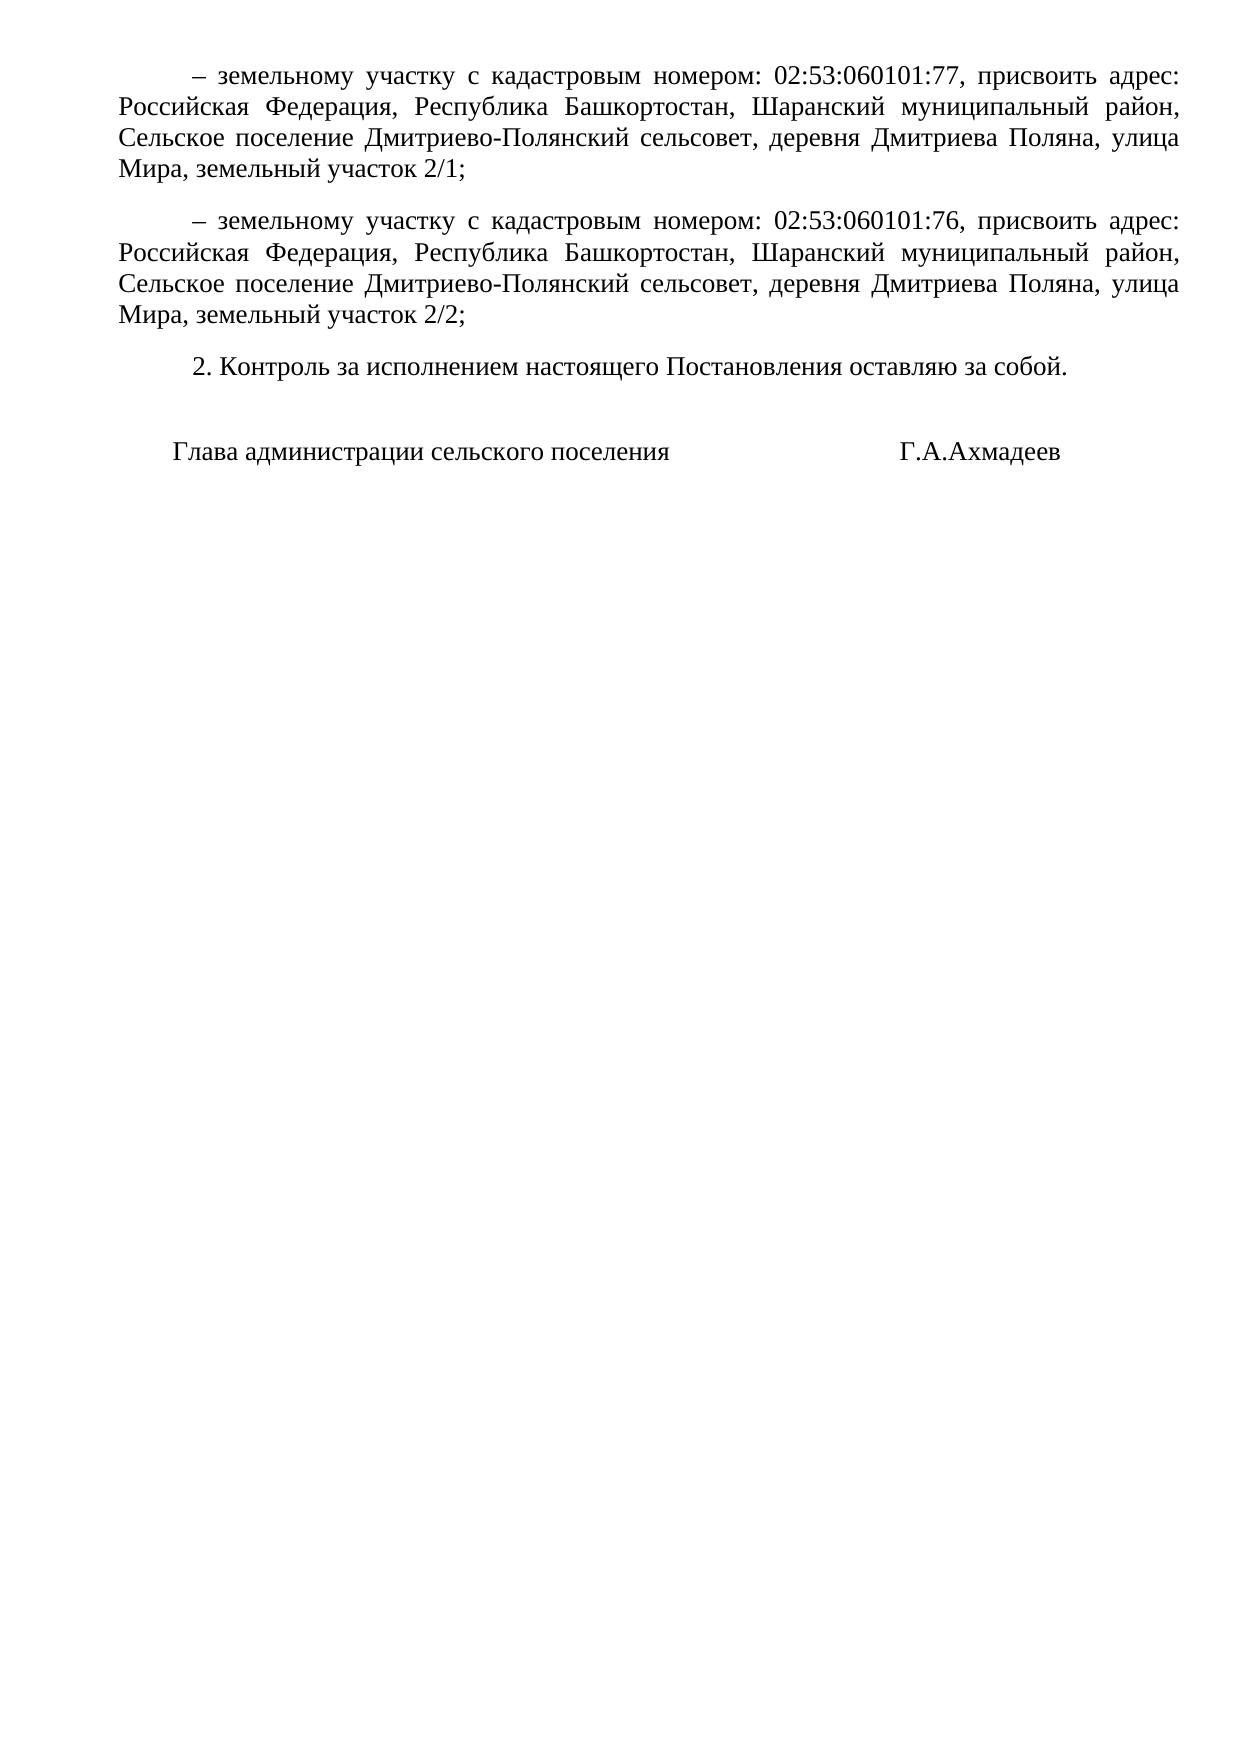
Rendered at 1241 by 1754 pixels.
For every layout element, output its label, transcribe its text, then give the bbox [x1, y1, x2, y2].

text – земельному участку с кадастровым номером: 02:53:060101:77, присвоить адрес: Российская Федерация, Республика Башкортостан, Шаранский муниципальный район, Сельское поселение Дмитриево-Полянский сельсовет, деревня Дмитриева Поляна, улица Мира, земельный участок 2/1; [118, 59, 1181, 184]
text – земельному участку с кадастровым номером: 02:53:060101:76, присвоить адрес: Российская Федерация, Республика Башкортостан, Шаранский муниципальный район, Сельское поселение Дмитриево-Полянский сельсовет, деревня Дмитриева Поляна, улица Мира, земельный участок 2/2; [118, 204, 1181, 329]
text 2. Контроль за исполнением настоящего Постановления оставляю за собой. [118, 350, 1181, 381]
text Глава администрации сельского поселения Г.А.Ахмадеев [118, 435, 1181, 466]
